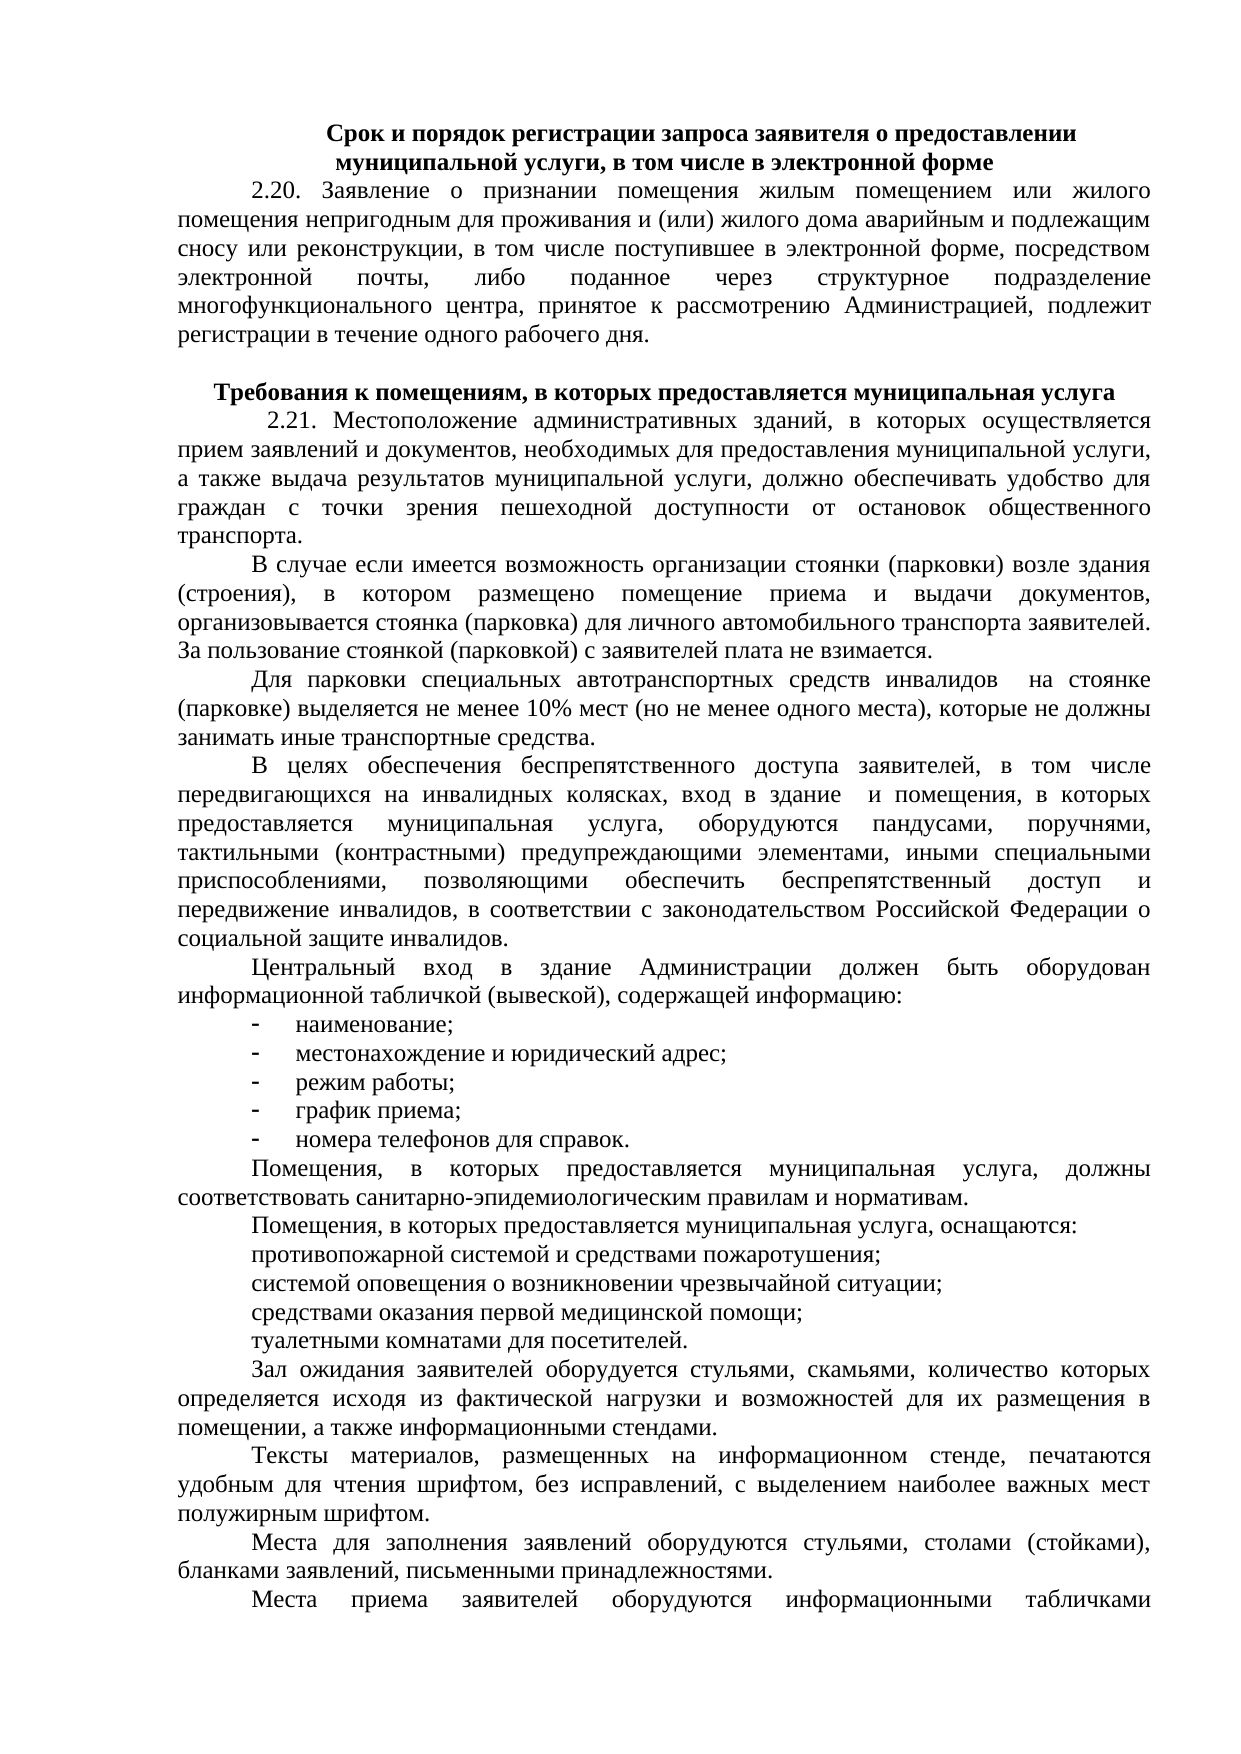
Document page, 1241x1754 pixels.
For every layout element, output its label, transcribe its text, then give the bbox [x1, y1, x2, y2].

list режим работы; [177, 1067, 1152, 1096]
text туалетными комнатами для посетителей. [177, 1326, 1152, 1354]
text системой оповещения о возникновении чрезвычайной ситуации; [177, 1268, 1152, 1297]
text Помещения, в которых предоставляется муниципальная услуга, оснащаются: [177, 1211, 1152, 1239]
text 2.20. Заявление о признании помещения жилым помещением или жилого помещения непригодным для проживания и (или) жилого дома аварийным и подлежащим сносу или реконструкции, в том числе поступившее в электронной форме, посредством электронной почты, либо поданное через структурное подразделение многофункционального центра, принятое к рассмотрению Администрацией, подлежит регистрации в течение одного рабочего дня. [177, 176, 1152, 348]
text Тексты материалов, размещенных на информационном стенде, печатаются удобным для чтения шрифтом, без исправлений, с выделением наиболее важных мест полужирным шрифтом. [177, 1441, 1152, 1527]
text В целях обеспечения беспрепятственного доступа заявителей, в том числе передвигающихся на инвалидных колясках, вход в здание и помещения, в которых предоставляется муниципальная услуга, оборудуются пандусами, поручнями, тактильными (контрастными) предупреждающими элементами, иными специальными приспособлениями, позволяющими обеспечить беспрепятственный доступ и передвижение инвалидов, в соответствии с законодательством Российской Федерации о социальной защите инвалидов. [177, 751, 1152, 952]
text Зал ожидания заявителей оборудуется стульями, скамьями, количество которых определяется исходя из фактической нагрузки и возможностей для их размещения в помещении, а также информационными стендами. [177, 1354, 1152, 1441]
list наименование; [177, 1009, 1152, 1038]
text Срок и порядок регистрации запроса заявителя о предоставлении муниципальной услуги, в том числе в электронной форме [177, 118, 1152, 176]
list график приема; [177, 1096, 1152, 1124]
list местонахождение и юридический адрес; [177, 1038, 1152, 1067]
text Помещения, в которых предоставляется муниципальная услуга, должны соответствовать санитарно-эпидемиологическим правилам и нормативам. [177, 1153, 1152, 1211]
text Места для заполнения заявлений оборудуются стульями, столами (стойками), бланками заявлений, письменными принадлежностями. [177, 1527, 1152, 1584]
text Для парковки специальных автотранспортных средств инвалидов на стоянке (парковке) выделяется не менее 10% мест (но не менее одного места), которые не должны занимать иные транспортные средства. [177, 664, 1152, 751]
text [177, 1584, 1152, 1613]
text Требования к помещениям, в которых предоставляется муниципальная услуга [177, 377, 1152, 406]
text Центральный вход в здание Администрации должен быть оборудован информационной табличкой (вывеской), содержащей информацию: [177, 952, 1152, 1009]
list номера телефонов для справок. [177, 1124, 1152, 1153]
text 2.21. Местоположение административных зданий, в которых осуществляется прием заявлений и документов, необходимых для предоставления муниципальной услуги, а также выдача результатов муниципальной услуги, должно обеспечивать удобство для граждан с точки зрения пешеходной доступности от остановок общественного транспорта. [177, 406, 1152, 549]
text В случае если имеется возможность организации стоянки (парковки) возле здания (строения), в котором размещено помещение приема и выдачи документов, организовывается стоянка (парковка) для личного автомобильного транспорта заявителей. За пользование стоянкой (парковкой) с заявителей плата не взимается. [177, 549, 1152, 664]
text средствами оказания первой медицинской помощи; [177, 1297, 1152, 1326]
text противопожарной системой и средствами пожаротушения; [177, 1239, 1152, 1268]
